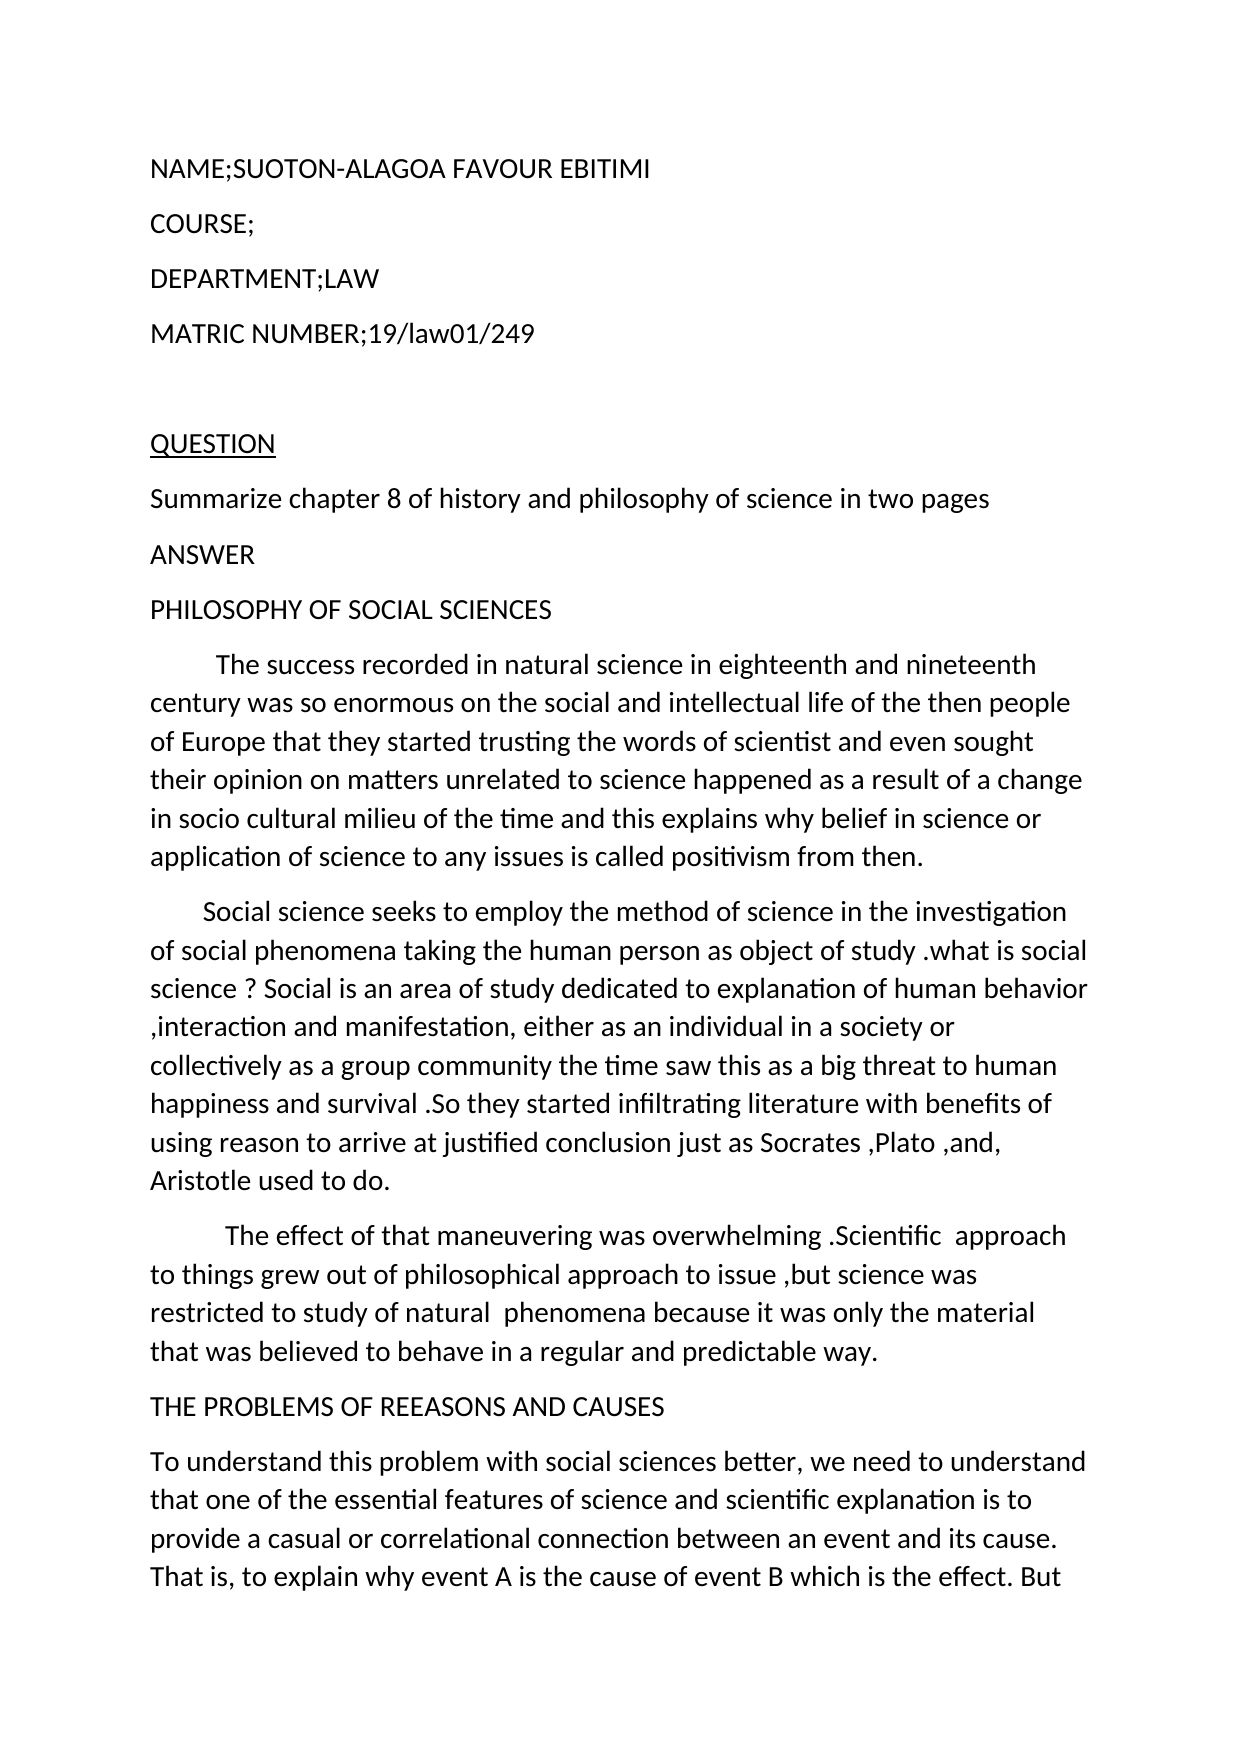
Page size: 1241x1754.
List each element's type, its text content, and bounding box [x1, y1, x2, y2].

text The effect of that maneuvering was overwhelming .Scientific approach to things grew out of philosophical approach to issue ,but science was restricted to study of natural phenomena because it was only the material that was believed to behave in a regular and predictable way. [150, 1217, 1090, 1368]
text PHILOSOPHY OF SOCIAL SCIENCES [150, 591, 1090, 626]
text ANSWER [150, 536, 1090, 571]
text THE PROBLEMS OF REEASONS AND CAUSES [150, 1388, 1090, 1423]
text The success recorded in natural science in eighteenth and nineteenth century was so enormous on the social and intellectual life of the then people of Europe that they started trusting the words of scientist and even sought their opinion on matters unrelated to science happened as a result of a change in socio cultural milieu of the time and this explains why belief in science or application of science to any issues is called positivism from then. [150, 646, 1090, 874]
text DEPARTMENT;LAW [150, 260, 1090, 296]
text MATRIC NUMBER;19/law01/249 [150, 315, 1090, 351]
text COURSE; [150, 205, 1090, 241]
text Social science seeks to employ the method of science in the investigation of social phenomena taking the human person as object of study .what is social science ? Social is an area of study dedicated to explanation of human behavior ,interaction and manifestation, either as an individual in a society or collectively as a group community the time saw this as a big threat to human happiness and survival .So they started infiltrating literature with benefits of using reason to arrive at justified conclusion just as Socrates ,Plato ,and, Aristotle used to do. [150, 893, 1090, 1198]
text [150, 1443, 1090, 1594]
text NAME;SUOTON-ALAGOA FAVOUR EBITIMI [150, 150, 1090, 186]
text QUESTION [150, 426, 1090, 461]
text Summarize chapter 8 of history and philosophy of science in two pages [150, 481, 1090, 516]
